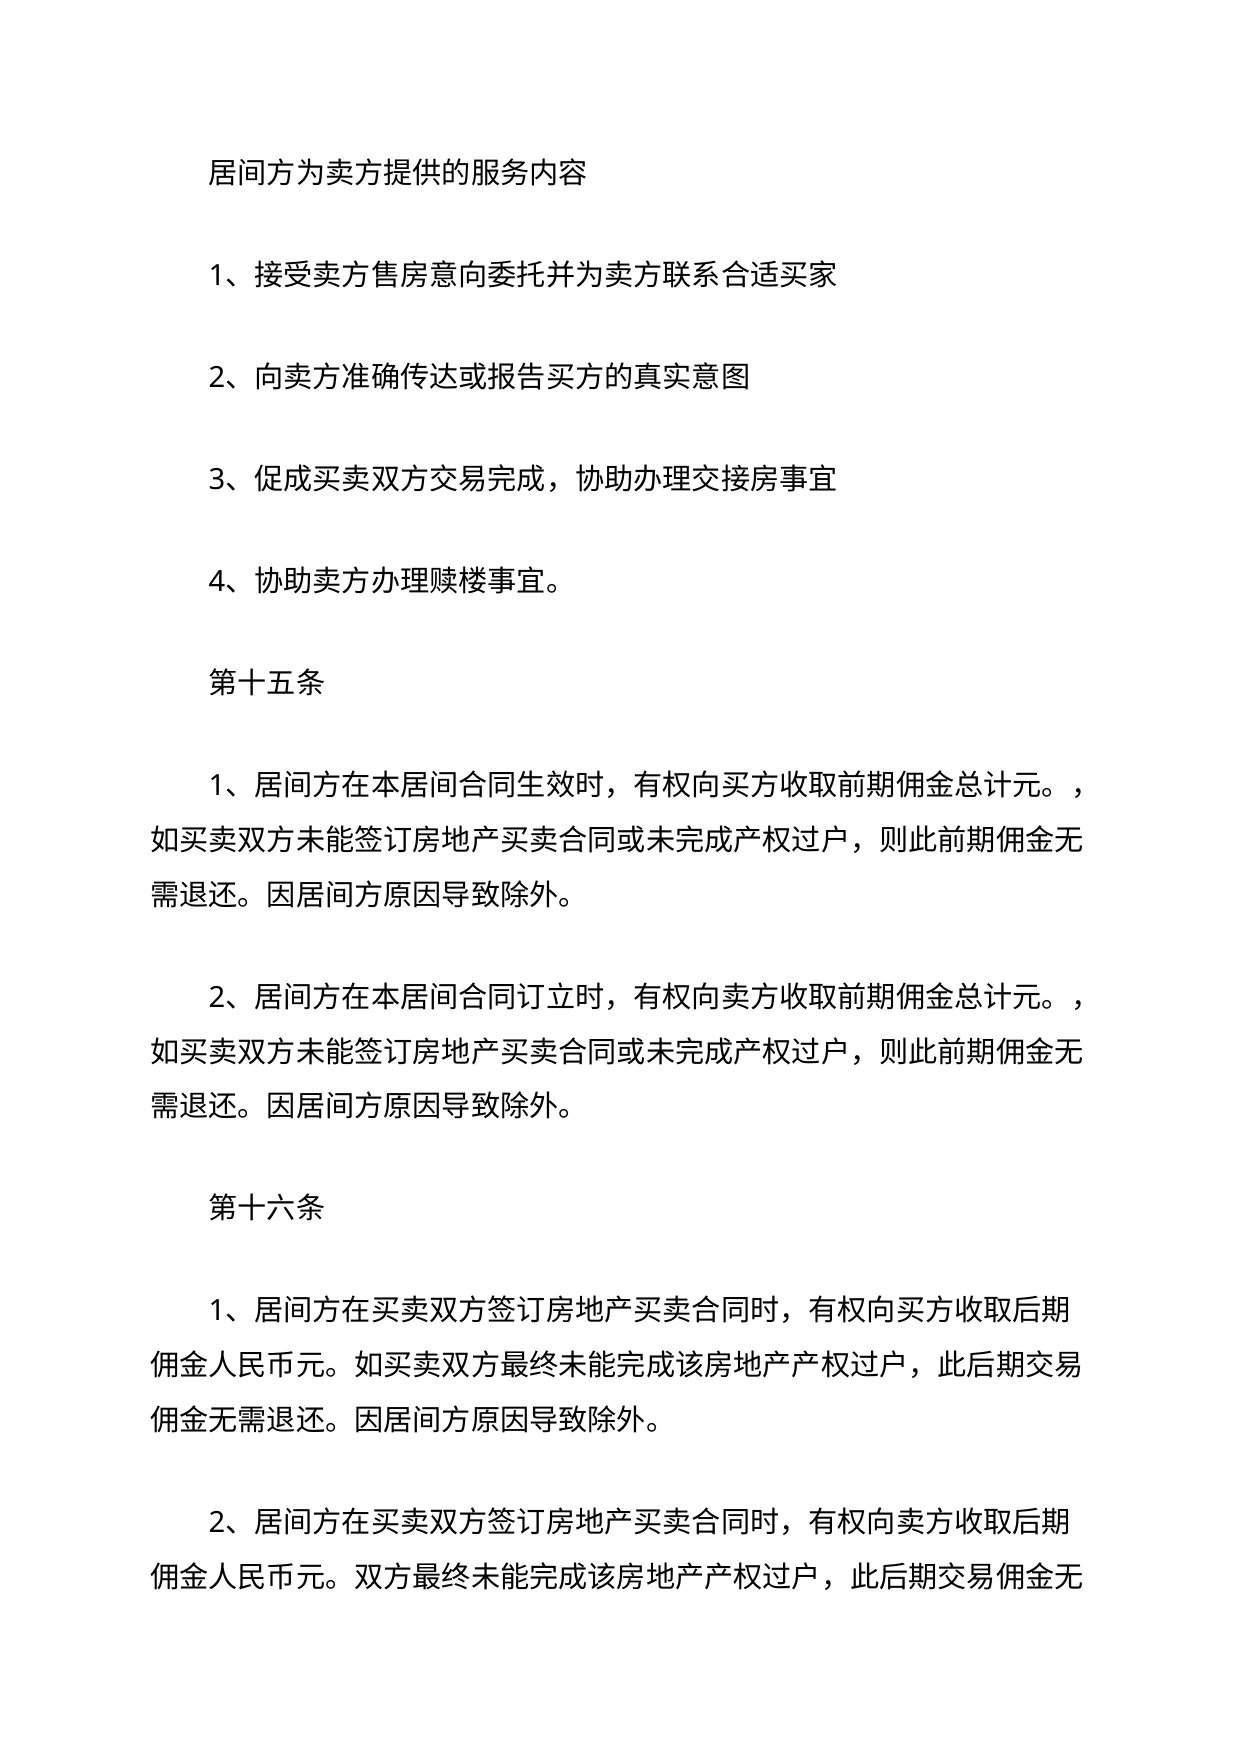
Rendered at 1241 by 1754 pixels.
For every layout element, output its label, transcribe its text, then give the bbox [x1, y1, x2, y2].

text 2、居间方在本居间合同订立时，有权向卖方收取前期佣金总计元。，如买卖双方未能签订房地产买卖合同或未完成产权过户，则此前期佣金无需退还。因居间方原因导致除外。 [150, 973, 1090, 1125]
text 1、居间方在买卖双方签订房地产买卖合同时，有权向买方收取后期佣金人民币元。如买卖双方最终未能完成该房地产产权过户，此后期交易佣金无需退还。因居间方原因导致除外。 [150, 1287, 1090, 1439]
text 第十六条 [150, 1185, 1090, 1227]
text 1、接受卖方售房意向委托并为卖方联系合适买家 [150, 252, 1090, 294]
text 1、居间方在本居间合同生效时，有权向买方收取前期佣金总计元。，如买卖双方未能签订房地产买卖合同或未完成产权过户，则此前期佣金无需退还。因居间方原因导致除外。 [150, 761, 1090, 914]
text 居间方为卖方提供的服务内容 [150, 150, 1090, 192]
text 第十五条 [150, 660, 1090, 702]
text 2、向卖方准确传达或报告买方的真实意图 [150, 354, 1090, 396]
text 3、促成买卖双方交易完成，协助办理交接房事宜 [150, 456, 1090, 498]
text 4、协助卖方办理赎楼事宜。 [150, 558, 1090, 600]
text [150, 1498, 1090, 1596]
